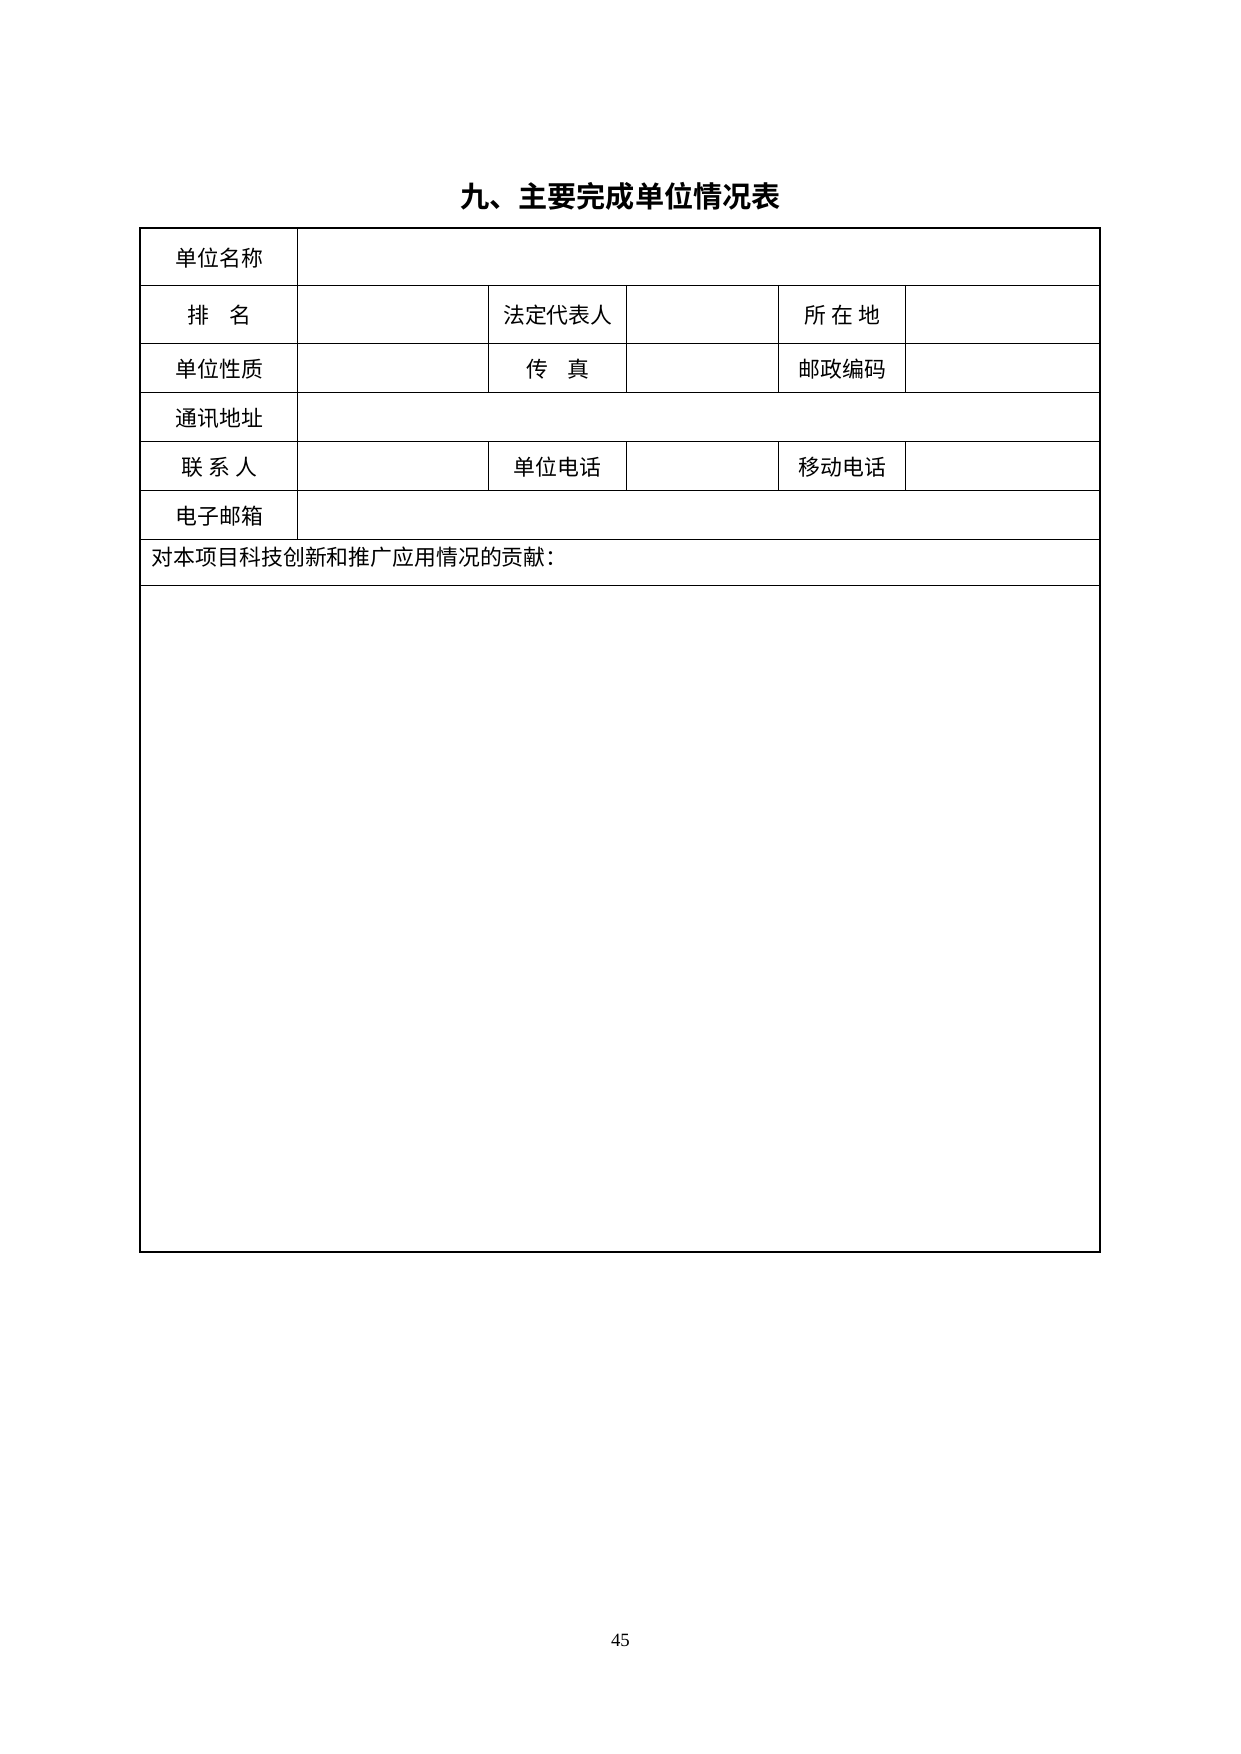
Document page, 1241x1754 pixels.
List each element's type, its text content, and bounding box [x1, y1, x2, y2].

table_cell 单位电话 [489, 442, 626, 490]
table_cell 所 在 地 [779, 286, 905, 343]
table_cell 单位性质 [141, 344, 297, 392]
table_cell 联 系 人 [141, 442, 297, 490]
table_cell 电子邮箱 [141, 491, 297, 539]
table_cell 法定代表人 [489, 286, 626, 343]
table_cell 移动电话 [779, 442, 905, 490]
table_cell 对本项目科技创新和推广应用情况的贡献： [141, 540, 1099, 585]
table_cell [627, 344, 778, 392]
table_cell 排 名 [141, 286, 297, 343]
table_cell [906, 442, 1099, 490]
table_cell [298, 286, 488, 343]
table_cell [298, 393, 1099, 441]
table_cell [298, 344, 488, 392]
table_cell [906, 286, 1099, 343]
text 九、主要完成单位情况表 [187, 162, 1053, 227]
table_header 单位名称 [141, 229, 297, 285]
table_cell 邮政编码 [779, 344, 905, 392]
table_header [298, 229, 1099, 285]
table_cell [627, 442, 778, 490]
table_cell [627, 286, 778, 343]
table_cell 传 真 [489, 344, 626, 392]
table_cell [141, 586, 1099, 1251]
table_cell [298, 491, 1099, 539]
table_cell [298, 442, 488, 490]
table_cell [906, 344, 1099, 392]
table_cell 通讯地址 [141, 393, 297, 441]
